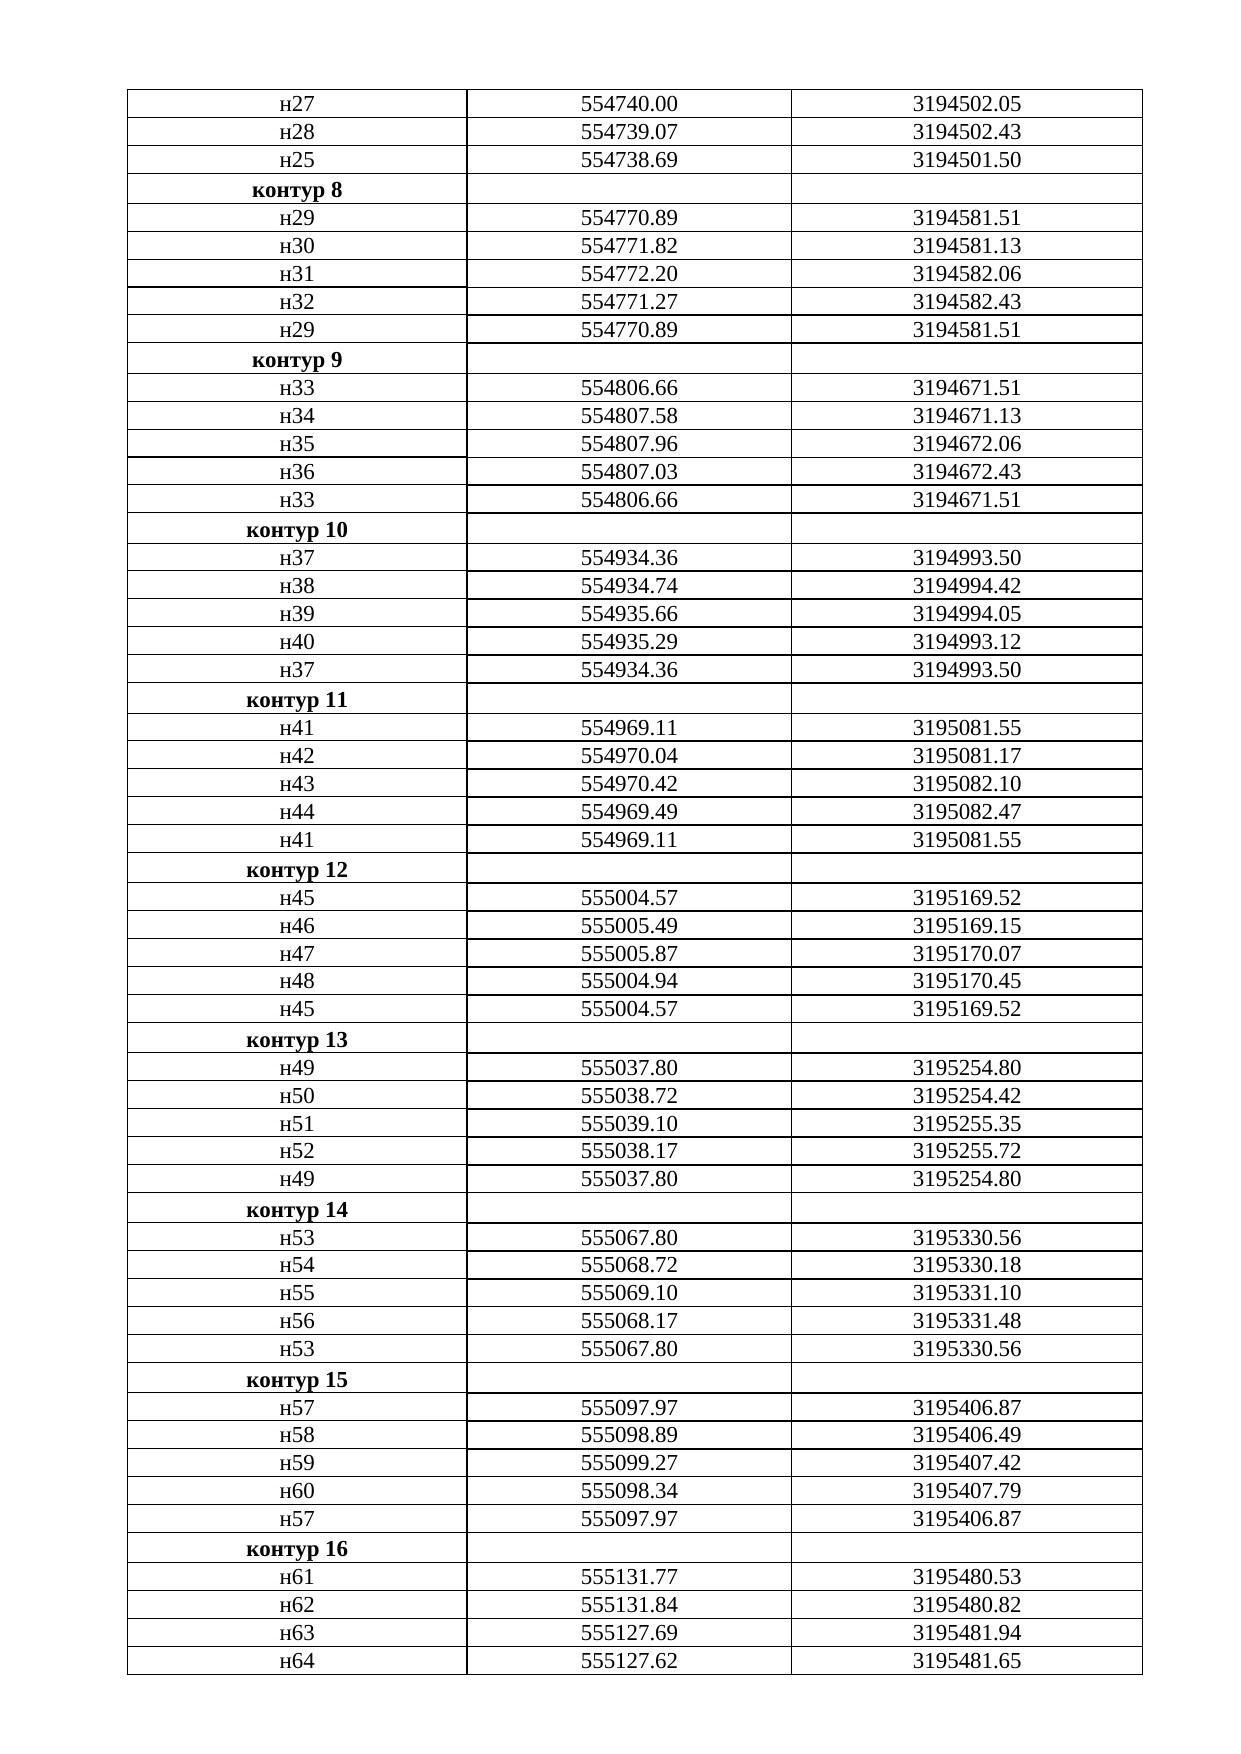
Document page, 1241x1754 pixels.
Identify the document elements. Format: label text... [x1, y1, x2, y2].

table_cell н64 [128, 1647, 466, 1673]
table_cell [792, 1533, 1142, 1562]
table_cell 3194671.51 [792, 374, 1142, 401]
table_cell [792, 344, 1142, 373]
table_cell н36 [128, 458, 466, 484]
table_cell 554770.89 [468, 204, 791, 231]
table_cell 3194582.06 [792, 260, 1142, 286]
table_cell 554738.69 [468, 146, 791, 172]
table_cell н40 [128, 627, 466, 654]
table_cell 555097.97 [468, 1505, 791, 1532]
table_cell 3194502.43 [792, 118, 1142, 144]
table_cell 554770.89 [468, 316, 791, 342]
table_cell 3195169.52 [792, 884, 1142, 910]
table_cell [792, 514, 1142, 542]
table_cell 554970.42 [468, 770, 791, 796]
table_cell 554935.29 [468, 628, 791, 654]
table_cell [792, 174, 1142, 203]
table_cell н46 [128, 911, 466, 938]
table_cell 554807.96 [468, 430, 791, 456]
table_cell [792, 684, 1142, 712]
table_cell 554806.66 [468, 486, 791, 512]
table_cell 3195081.55 [792, 826, 1142, 852]
table_cell [468, 514, 791, 542]
table_cell 555131.84 [468, 1591, 791, 1618]
table_cell [468, 344, 791, 373]
table_cell н49 [128, 1053, 466, 1080]
table_cell н57 [128, 1393, 466, 1420]
table_cell 3195480.53 [792, 1563, 1142, 1590]
table_cell н43 [128, 769, 466, 796]
table_cell н41 [128, 825, 466, 852]
table_cell н55 [128, 1279, 466, 1306]
table_cell 555037.80 [468, 1054, 791, 1080]
table_cell 555067.80 [468, 1224, 791, 1250]
table_cell 3195254.80 [792, 1166, 1142, 1192]
table_cell 3194672.06 [792, 430, 1142, 456]
table_cell контур 14 [128, 1193, 466, 1222]
table_cell н45 [128, 995, 466, 1022]
table_cell 555038.17 [468, 1138, 791, 1164]
table_cell контур 12 [128, 853, 466, 882]
table_cell 3195330.56 [792, 1335, 1142, 1362]
table_cell 554970.04 [468, 742, 791, 768]
table_cell 555039.10 [468, 1110, 791, 1136]
table_cell 554807.03 [468, 458, 791, 484]
table_cell контур 11 [128, 683, 466, 712]
table_cell 3194672.43 [792, 458, 1142, 484]
table_cell контур 10 [128, 513, 466, 542]
table_cell контур 9 [128, 343, 466, 373]
table_cell н60 [128, 1477, 466, 1504]
table_cell 3195254.42 [792, 1082, 1142, 1108]
table_cell 3195082.10 [792, 770, 1142, 796]
table_cell 555099.27 [468, 1450, 791, 1476]
table_cell 555004.94 [468, 968, 791, 994]
table_cell 3194994.42 [792, 572, 1142, 598]
table_cell н44 [128, 797, 466, 824]
table_cell 554771.82 [468, 232, 791, 258]
table_cell 555037.80 [468, 1166, 791, 1192]
table_cell н37 [128, 544, 466, 570]
table_cell 554807.58 [468, 402, 791, 428]
table_cell [792, 854, 1142, 882]
table_cell 3195331.48 [792, 1307, 1142, 1334]
table_cell 3195082.47 [792, 798, 1142, 824]
table_cell 554934.36 [468, 656, 791, 682]
table_cell н61 [128, 1563, 466, 1590]
table_cell 3194671.51 [792, 486, 1142, 512]
table_cell 3194581.51 [792, 204, 1142, 231]
table_cell н59 [128, 1449, 466, 1476]
table_cell н49 [128, 1165, 466, 1192]
table_cell 3194501.50 [792, 146, 1142, 172]
table_cell контур 16 [128, 1533, 466, 1562]
table_cell н29 [128, 204, 466, 231]
table_cell 554934.74 [468, 572, 791, 598]
table_cell 555038.72 [468, 1082, 791, 1108]
table_cell 554739.07 [468, 118, 791, 144]
table_cell н31 [128, 260, 466, 286]
table_cell 3195481.65 [792, 1647, 1142, 1673]
table_cell 3195330.56 [792, 1224, 1142, 1250]
table_cell 3195481.94 [792, 1619, 1142, 1646]
table_cell 555005.49 [468, 912, 791, 938]
table_cell 3194581.13 [792, 232, 1142, 258]
table_cell 554935.66 [468, 600, 791, 626]
table_cell н34 [128, 402, 466, 428]
table_cell 554771.27 [468, 288, 791, 314]
table_cell 3195169.15 [792, 912, 1142, 938]
table_cell н50 [128, 1081, 466, 1108]
table_cell н45 [128, 883, 466, 910]
table_cell 554934.36 [468, 544, 791, 570]
table_cell 555004.57 [468, 884, 791, 910]
table_cell н42 [128, 741, 466, 768]
table_cell н30 [128, 232, 466, 258]
table_cell 3195254.80 [792, 1054, 1142, 1080]
table_cell н28 [128, 118, 466, 144]
table_cell 3195407.79 [792, 1477, 1142, 1504]
table_cell н63 [128, 1619, 466, 1646]
table_cell 3194994.05 [792, 600, 1142, 626]
table_cell 554740.00 [468, 90, 791, 117]
table_cell контур 13 [128, 1023, 466, 1052]
table_cell 3194502.05 [792, 90, 1142, 117]
table_cell [468, 1193, 791, 1222]
table_cell 3195081.55 [792, 714, 1142, 740]
table_cell н27 [128, 90, 466, 117]
table_cell 555127.69 [468, 1619, 791, 1646]
table_cell 3195406.87 [792, 1394, 1142, 1420]
table_cell 3194993.50 [792, 544, 1142, 570]
table_cell н58 [128, 1421, 466, 1448]
table_cell 3194581.51 [792, 316, 1142, 342]
table_cell 555068.17 [468, 1307, 791, 1334]
table_cell 554969.49 [468, 798, 791, 824]
table_cell 555098.34 [468, 1477, 791, 1504]
table_cell н38 [128, 571, 466, 598]
table_cell 3195169.52 [792, 996, 1142, 1022]
table_cell н62 [128, 1591, 466, 1618]
table_cell [792, 1363, 1142, 1392]
table_cell 3195330.18 [792, 1252, 1142, 1278]
table_cell [468, 174, 791, 203]
table_cell контур 8 [128, 174, 466, 203]
table_cell н52 [128, 1137, 466, 1164]
table_cell н32 [128, 288, 466, 314]
table_cell н53 [128, 1223, 466, 1250]
table_cell [792, 1023, 1142, 1052]
table_cell [792, 1193, 1142, 1222]
table_cell 3195170.45 [792, 968, 1142, 994]
table_cell 554969.11 [468, 714, 791, 740]
table_cell [468, 854, 791, 882]
table_cell 555067.80 [468, 1335, 791, 1362]
table_cell н51 [128, 1109, 466, 1136]
table_cell 554969.11 [468, 826, 791, 852]
table_cell н41 [128, 714, 466, 740]
table_cell 554772.20 [468, 260, 791, 286]
table_cell 3195170.07 [792, 940, 1142, 966]
table_cell н35 [128, 430, 466, 456]
table_cell 3195331.10 [792, 1280, 1142, 1306]
table_cell 3195406.49 [792, 1422, 1142, 1448]
table_cell 3195081.17 [792, 742, 1142, 768]
table_cell 3195407.42 [792, 1450, 1142, 1476]
table_cell 555069.10 [468, 1280, 791, 1306]
table_cell 3195255.72 [792, 1138, 1142, 1164]
table_cell 3195406.87 [792, 1505, 1142, 1532]
table_cell 555131.77 [468, 1563, 791, 1590]
table_cell н53 [128, 1335, 466, 1362]
table_cell 555004.57 [468, 996, 791, 1022]
table_cell н47 [128, 939, 466, 966]
table_cell н48 [128, 967, 466, 994]
table_cell 3195480.82 [792, 1591, 1142, 1618]
table_cell 555005.87 [468, 940, 791, 966]
table_cell н33 [128, 485, 466, 512]
table_cell н57 [128, 1505, 466, 1532]
table_cell 555068.72 [468, 1252, 791, 1278]
table_cell 555127.62 [468, 1647, 791, 1673]
table_cell 555097.97 [468, 1394, 791, 1420]
table_cell [468, 1363, 791, 1392]
table_cell 3195255.35 [792, 1110, 1142, 1136]
table_cell 3194671.13 [792, 402, 1142, 428]
table_cell 3194993.12 [792, 628, 1142, 654]
table_cell 554806.66 [468, 374, 791, 401]
table_cell 3194582.43 [792, 288, 1142, 314]
table_cell контур 15 [128, 1363, 466, 1392]
table_cell 3194993.50 [792, 656, 1142, 682]
table_cell 555098.89 [468, 1422, 791, 1448]
table_cell [468, 1533, 791, 1562]
table_cell н37 [128, 655, 466, 682]
table_cell н25 [128, 146, 466, 172]
table_cell н29 [128, 315, 466, 342]
table_cell [468, 1023, 791, 1052]
table_cell н56 [128, 1307, 466, 1334]
table_cell н54 [128, 1251, 466, 1278]
table_cell н33 [128, 374, 466, 401]
table_cell н39 [128, 599, 466, 626]
table_cell [468, 684, 791, 712]
